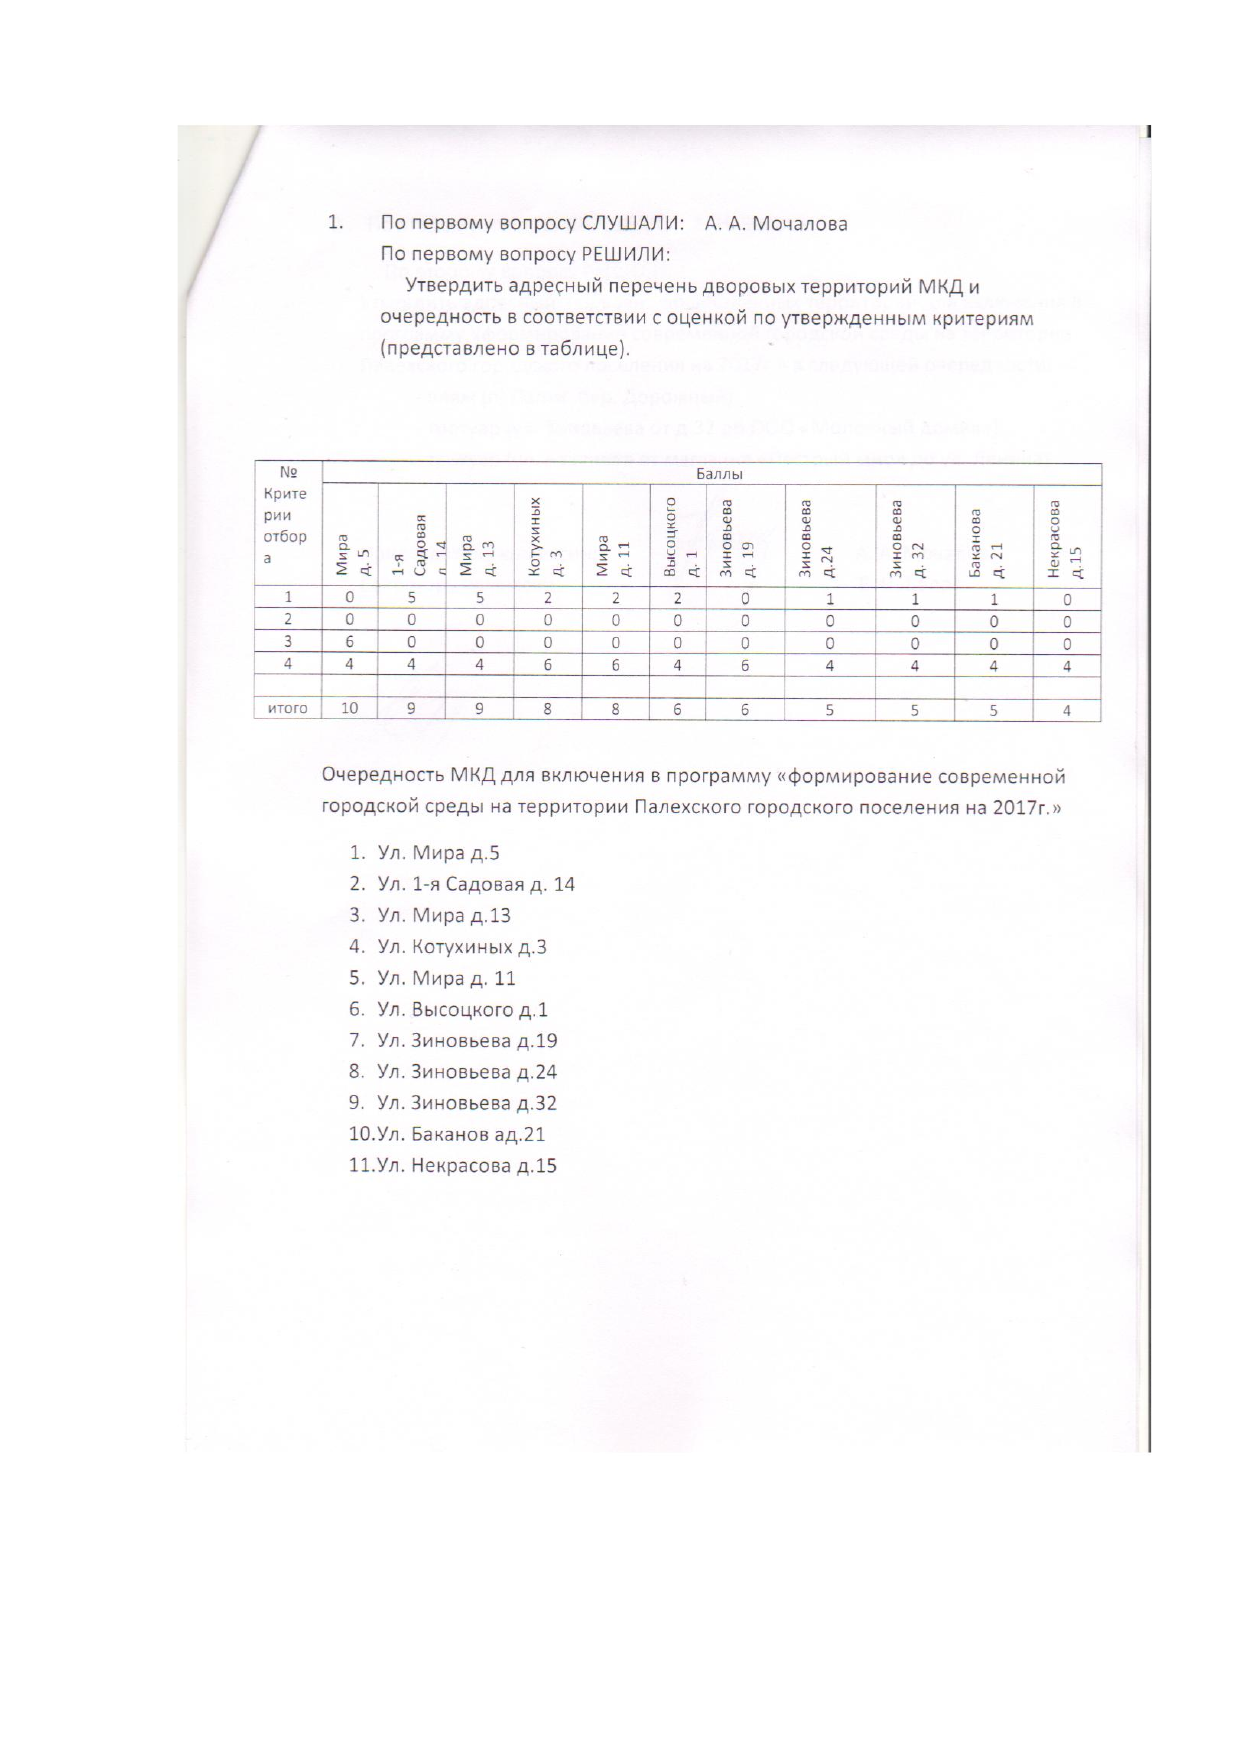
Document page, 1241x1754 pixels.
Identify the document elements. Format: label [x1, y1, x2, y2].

picture [177, 118, 1152, 1456]
